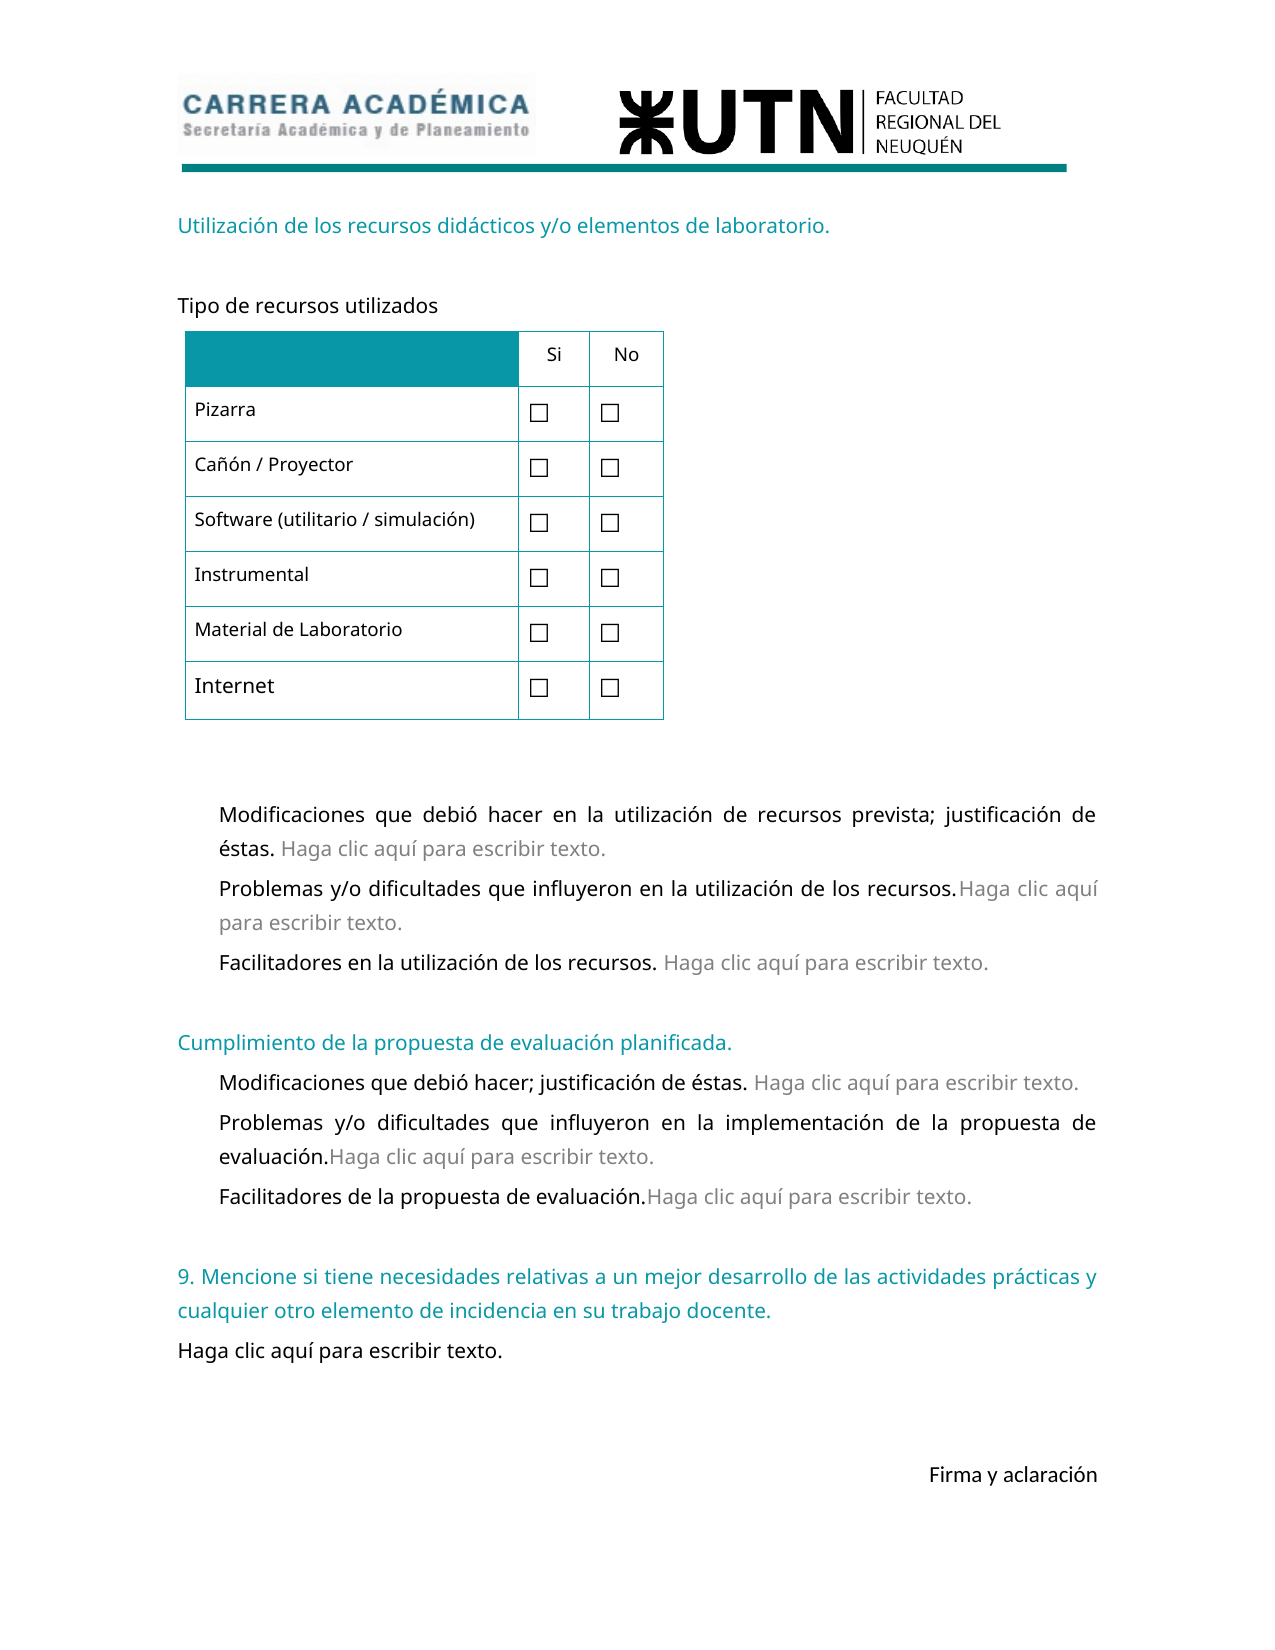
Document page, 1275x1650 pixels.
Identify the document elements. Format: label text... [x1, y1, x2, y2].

text Facilitadores en la utilización de los recursos. [218, 948, 1098, 977]
text Facilitadores de la propuesta de evaluación. [218, 1182, 1098, 1211]
table_cell Internet [186, 662, 518, 719]
table_cell Pizarra [186, 387, 518, 441]
text 9. Mencione si tiene necesidades relativas a un mejor desarrollo de las actividades prácticas y cualquier otro elemento de incidencia en su trabajo docente. [177, 1262, 1098, 1325]
text Modificaciones que debió hacer; justificación de éstas. [218, 1068, 1098, 1097]
table_cell Material de Laboratorio [186, 607, 518, 661]
text Cumplimiento de la propuesta de evaluación planificada. [177, 1028, 1098, 1057]
table_header No [590, 332, 663, 386]
table_cell Cañón / Proyector [186, 442, 518, 496]
text Firma y aclaración [177, 1460, 1098, 1488]
text Utilización de los recursos didácticos y/o elementos de laboratorio. [177, 211, 1098, 239]
table_cell Software (utilitario / simulación) [186, 497, 518, 551]
picture [177, 73, 537, 155]
table_cell Instrumental [186, 552, 518, 606]
text Problemas y/o dificultades que influyeron en la utilización de los recursos. [218, 874, 1098, 937]
picture [619, 89, 1001, 155]
text Tipo de recursos utilizados [177, 291, 1098, 319]
text Modificaciones que debió hacer en la utilización de recursos prevista; justificación de éstas. [218, 800, 1098, 862]
table_header [186, 332, 518, 386]
table_header Si [519, 332, 589, 386]
text Problemas y/o dificultades que influyeron en la implementación de la propuesta de evaluación. [218, 1108, 1098, 1171]
